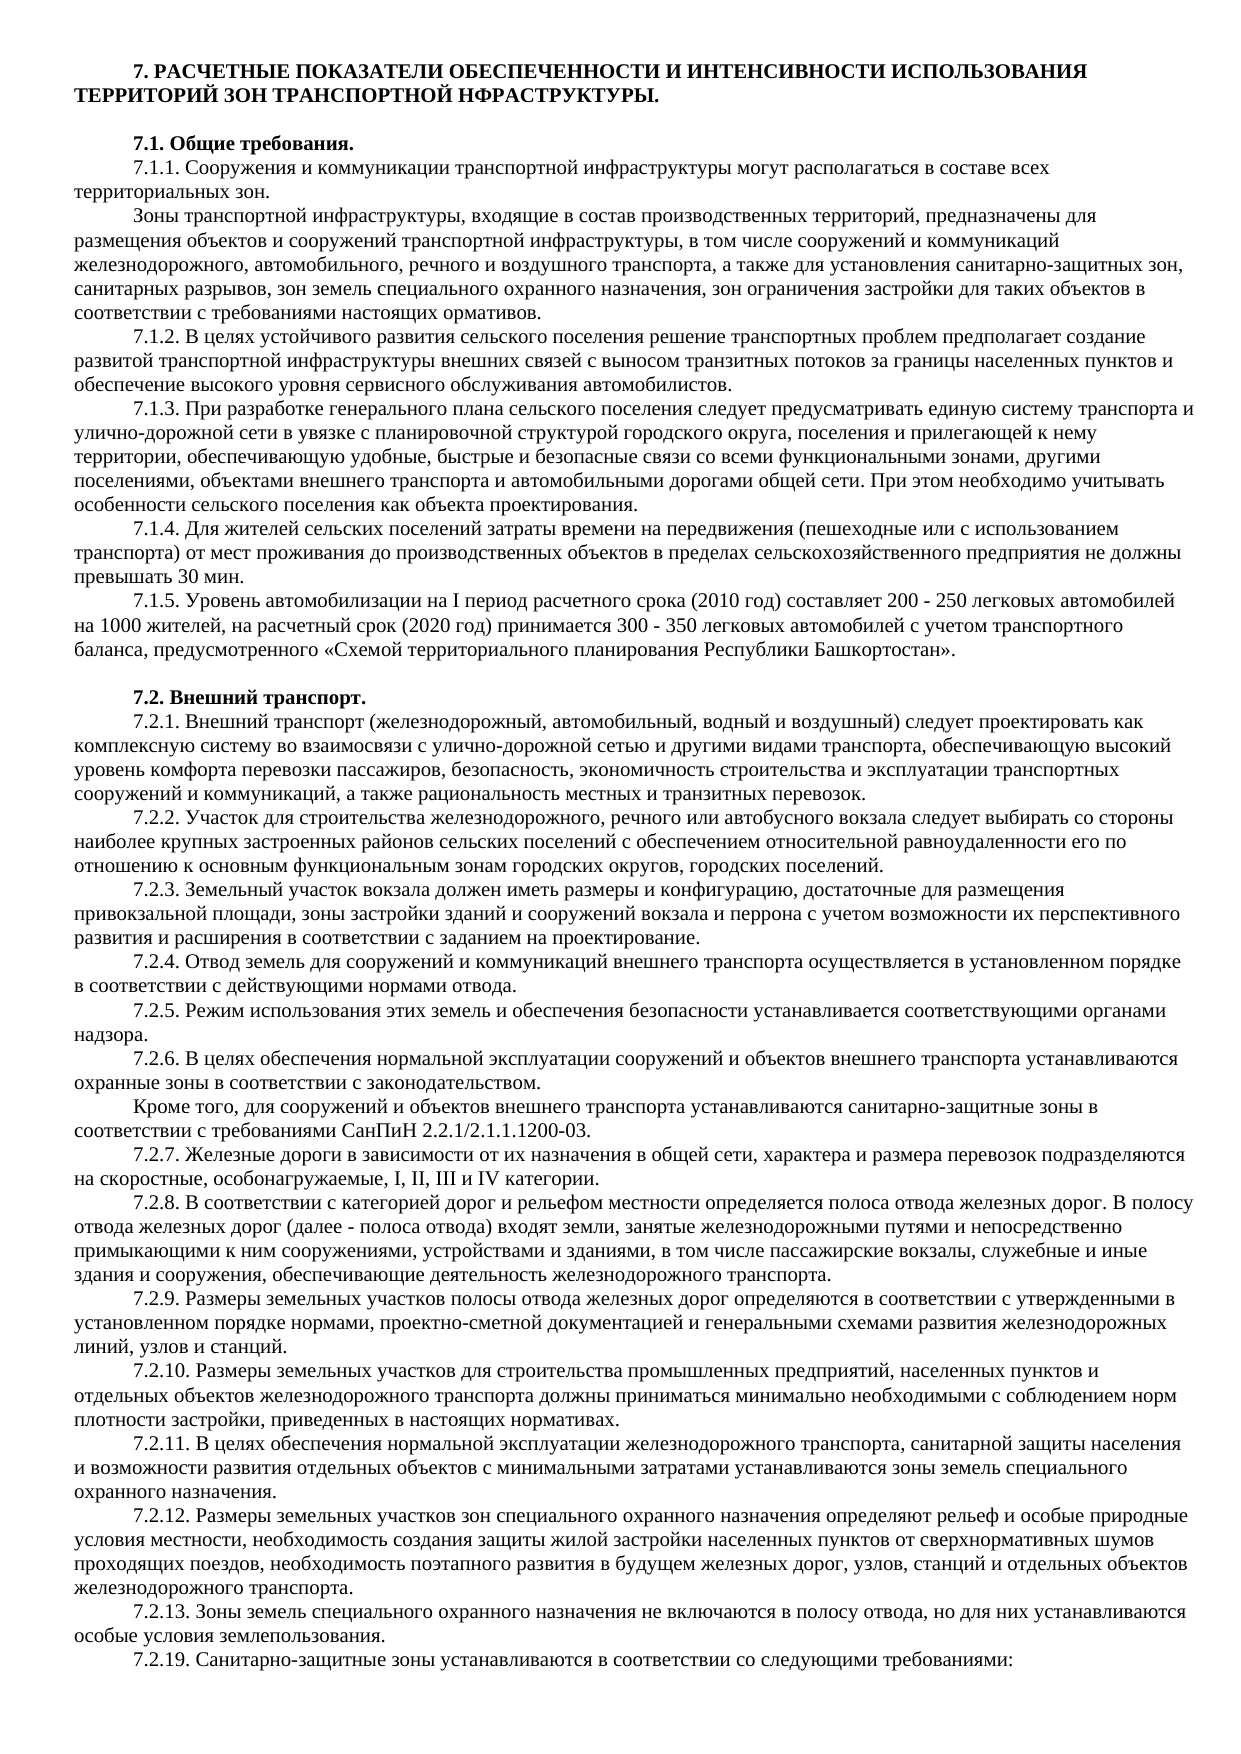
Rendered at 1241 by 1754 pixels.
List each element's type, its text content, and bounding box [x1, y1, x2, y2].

text 7.2.13. Зоны земель специального охранного назначения не включаются в полосу отвода, но для них устанавливаются особые условия землепользования. [74, 1599, 1196, 1647]
text 7.2.9. Размеры земельных участков полосы отвода железных дорог определяются в соответствии с утвержденными в установленном порядке нормами, проектно-сметной документацией и генеральными схемами развития железнодорожных линий, узлов и станций. [74, 1286, 1196, 1358]
text 7.1.4. Для жителей сельских поселений затраты времени на передвижения (пешеходные или с использованием транспорта) от мест проживания до производственных объектов в пределах сельскохозяйственного предприятия не должны превышать 30 мин. [74, 516, 1196, 588]
text 7.2.2. Участок для строительства железнодорожного, речного или автобусного вокзала следует выбирать со стороны наиболее крупных застроенных районов сельских поселений с обеспечением относительной равноудаленности его по отношению к основным функциональным зонам городских округов, городских поселений. [74, 805, 1196, 877]
text 7.2.12. Размеры земельных участков зон специального охранного назначения определяют рельеф и особые природные условия местности, необходимость создания защиты жилой застройки населенных пунктов от сверхнормативных шумов проходящих поездов, необходимость поэтапного развития в будущем железных дорог, узлов, станций и отдельных объектов железнодорожного транспорта. [74, 1503, 1196, 1599]
text 7.2.19. Санитарно-защитные зоны устанавливаются в соответствии со следующими требованиями: [74, 1647, 1196, 1671]
text 7.1. Общие требования. [74, 131, 1196, 155]
text 7.2.3. Земельный участок вокзала должен иметь размеры и конфигурацию, достаточные для размещения привокзальной площади, зоны застройки зданий и сооружений вокзала и перрона с учетом возможности их перспективного развития и расширения в соответствии с заданием на проектирование. [74, 877, 1196, 949]
text 7.2.1. Внешний транспорт (железнодорожный, автомобильный, водный и воздушный) следует проектировать как комплексную систему во взаимосвязи с улично-дорожной сетью и другими видами транспорта, обеспечивающую высокий уровень комфорта перевозки пассажиров, безопасность, экономичность строительства и эксплуатации транспортных сооружений и коммуникаций, а также рациональность местных и транзитных перевозок. [74, 709, 1196, 805]
text 7.2.7. Железные дороги в зависимости от их назначения в общей сети, характера и размера перевозок подразделяются на скоростные, особонагружаемые, I, II, III и IV категории. [74, 1142, 1196, 1190]
text 7.2.11. В целях обеспечения нормальной эксплуатации железнодорожного транспорта, санитарной защиты населения и возможности развития отдельных объектов с минимальными затратами устанавливаются зоны земель специального охранного назначения. [74, 1431, 1196, 1503]
text Кроме того, для сооружений и объектов внешнего транспорта устанавливаются санитарно-защитные зоны в соответствии с требованиями СанПиН 2.2.1/2.1.1.1200-03. [74, 1094, 1196, 1142]
text 7.2.8. В соответствии с категорией дорог и рельефом местности определяется полоса отвода железных дорог. В полосу отвода железных дорог (далее - полоса отвода) входят земли, занятые железнодорожными путями и непосредственно примыкающими к ним сооружениями, устройствами и зданиями, в том числе пассажирские вокзалы, служебные и иные здания и сооружения, обеспечивающие деятельность железнодорожного транспорта. [74, 1190, 1196, 1286]
text 7. РАСЧЕТНЫЕ ПОКАЗАТЕЛИ ОБЕСПЕЧЕННОСТИ И ИНТЕНСИВНОСТИ ИСПОЛЬЗОВАНИЯ ТЕРРИТОРИЙ ЗОН ТРАНСПОРТНОЙ НФРАСТРУКТУРЫ. [74, 59, 1196, 107]
text 7.2.4. Отвод земель для сооружений и коммуникаций внешнего транспорта осуществляется в установленном порядке в соответствии с действующими нормами отвода. [74, 949, 1196, 997]
text 7.1.1. Сооружения и коммуникации транспортной инфраструктуры могут располагаться в составе всех территориальных зон. [74, 155, 1196, 203]
text 7.2.6. В целях обеспечения нормальной эксплуатации сооружений и объектов внешнего транспорта устанавливаются охранные зоны в соответствии с законодательством. [74, 1046, 1196, 1094]
text 7.1.3. При разработке генерального плана сельского поселения следует предусматривать единую систему транспорта и улично-дорожной сети в увязке с планировочной структурой городского округа, поселения и прилегающей к нему территории, обеспечивающую удобные, быстрые и безопасные связи со всеми функциональными зонами, другими поселениями, объектами внешнего транспорта и автомобильными дорогами общей сети. При этом необходимо учитывать особенности сельского поселения как объекта проектирования. [74, 396, 1196, 516]
text 7.2.10. Размеры земельных участков для строительства промышленных предприятий, населенных пунктов и отдельных объектов железнодорожного транспорта должны приниматься минимально необходимыми с соблюдением норм плотности застройки, приведенных в настоящих нормативах. [74, 1358, 1196, 1431]
text 7.2. Внешний транспорт. [74, 685, 1196, 709]
text Зоны транспортной инфраструктуры, входящие в состав производственных территорий, предназначены для размещения объектов и сооружений транспортной инфраструктуры, в том числе сооружений и коммуникаций железнодорожного, автомобильного, речного и воздушного транспорта, а также для установления санитарно-защитных зон, санитарных разрывов, зон земель специального охранного назначения, зон ограничения застройки для таких объектов в соответствии с требованиями настоящих ормативов. [74, 203, 1196, 324]
text 7.1.5. Уровень автомобилизации на I период расчетного срока (2010 год) составляет 200 - 250 легковых автомобилей на 1000 жителей, на расчетный срок (2020 год) принимается 300 - 350 легковых автомобилей с учетом транспортного баланса, предусмотренного «Схемой территориального планирования Республики Башкортостан». [74, 588, 1196, 661]
text 7.2.5. Режим использования этих земель и обеспечения безопасности устанавливается соответствующими органами надзора. [74, 997, 1196, 1046]
text 7.1.2. В целях устойчивого развития сельского поселения решение транспортных проблем предполагает создание развитой транспортной инфраструктуры внешних связей с выносом транзитных потоков за границы населенных пунктов и обеспечение высокого уровня сервисного обслуживания автомобилистов. [74, 324, 1196, 396]
